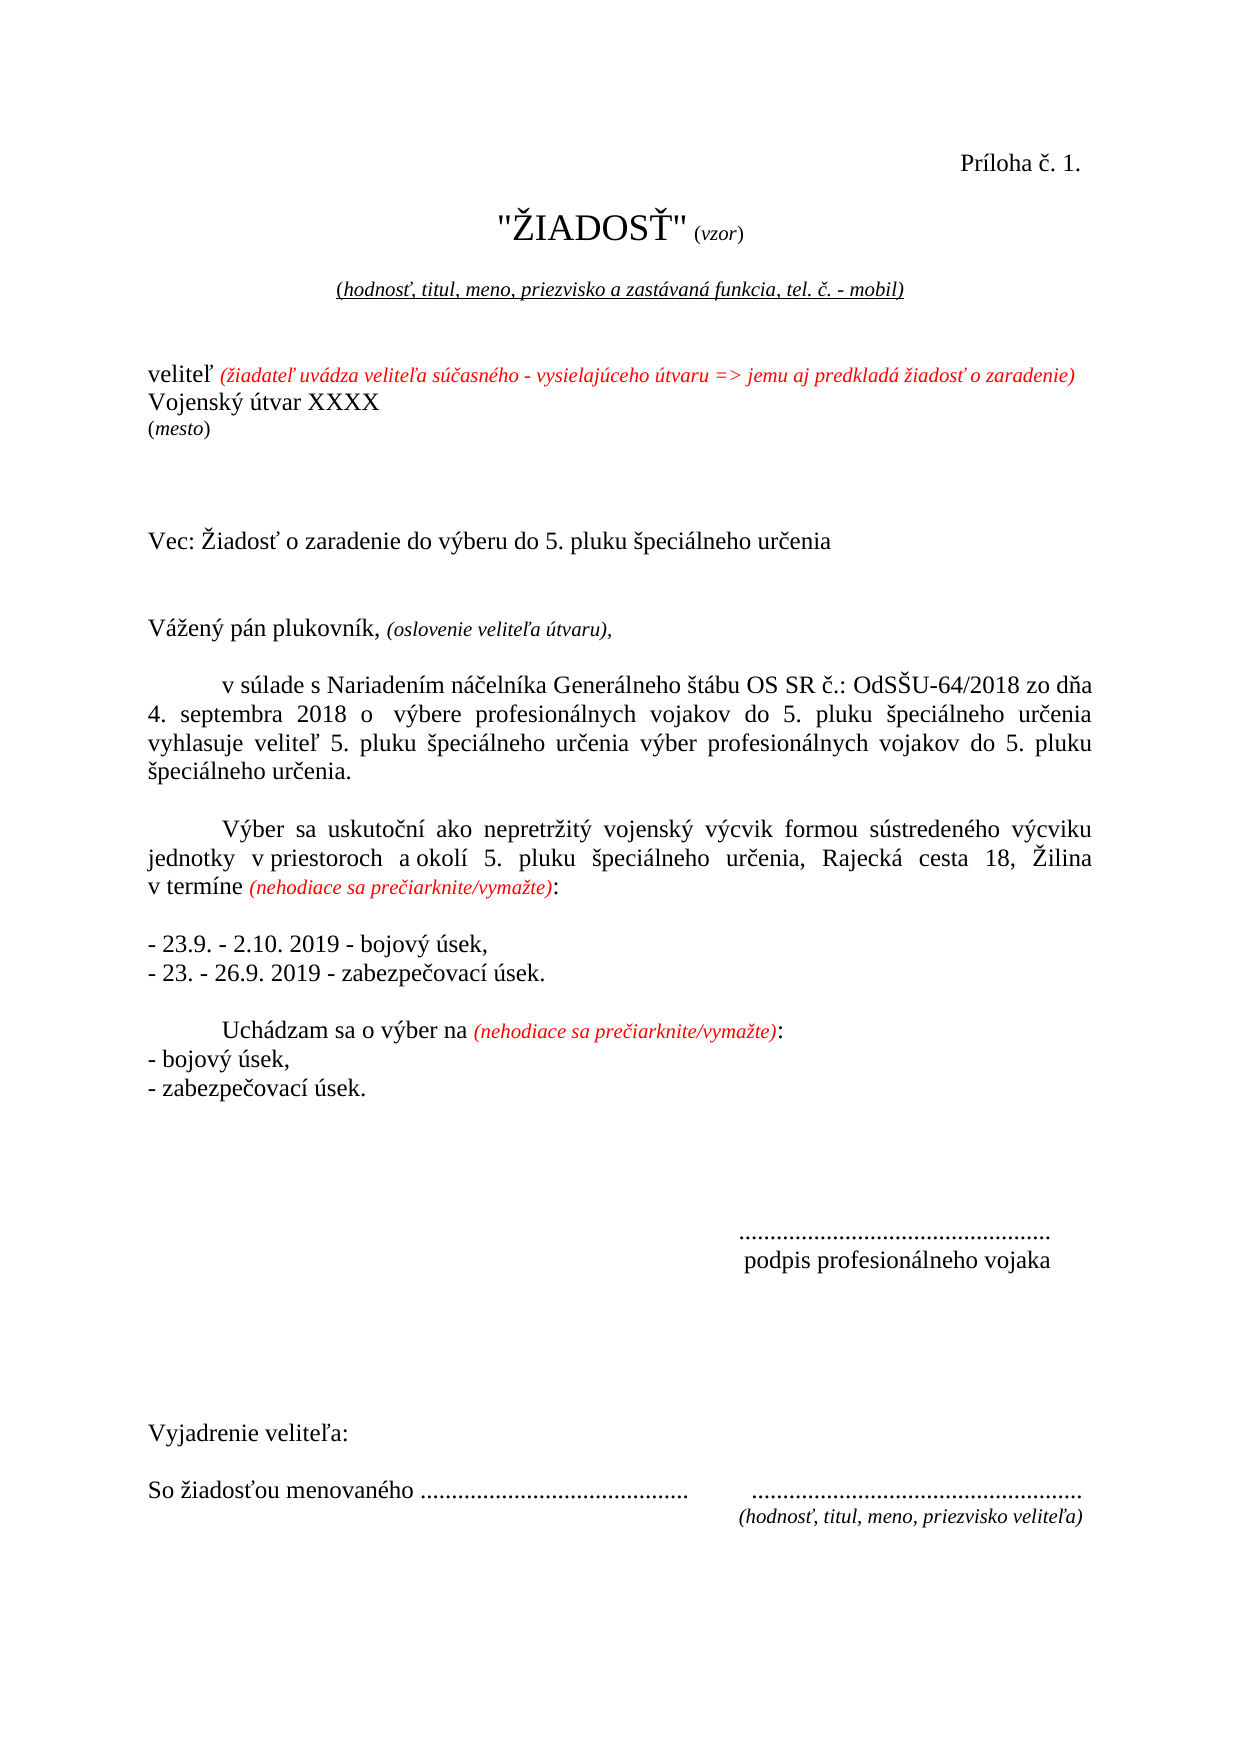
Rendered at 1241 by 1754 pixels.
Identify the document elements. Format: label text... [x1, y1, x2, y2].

text Vojenský útvar XXXX [148, 387, 1092, 416]
text - 23.9. - 2.10. 2019 - bojový úsek, [148, 929, 1092, 958]
text - 23. - 26.9. 2019 - zabezpečovací úsek. [148, 958, 1092, 986]
text "ŽIADOSŤ" (vzor) [148, 205, 1092, 248]
text (hodnosť, titul, meno, priezvisko a zastávaná funkcia, tel. č. - mobil) [148, 277, 1092, 301]
text Uchádzam sa o výber na (nehodiace sa prečiarknite/vymažte): [148, 1015, 1092, 1044]
text (mesto) [148, 416, 1092, 440]
text - zabezpečovací úsek. [148, 1073, 1092, 1101]
text - bojový úsek, [148, 1044, 1092, 1073]
text Vyjadrenie veliteľa: [148, 1418, 1092, 1446]
text Výber sa uskutoční ako nepretržitý vojenský výcvik formou sústredeného výcviku jednotky v priestoroch a okolí 5. pluku špeciálneho určenia, Rajecká cesta 18, Žilina v termíne (nehodiace sa prečiarknite/vymažte): [148, 814, 1092, 900]
text .................................................. [738, 1216, 1092, 1245]
text So žiadosťou menovaného ........................................... ..................................................... [148, 1475, 1092, 1504]
text Príloha č. 1. [148, 148, 1092, 176]
text (hodnosť, titul, meno, priezvisko veliteľa) [148, 1504, 1092, 1528]
text podpis profesionálneho vojaka [738, 1245, 1092, 1274]
text Vážený pán plukovník, (oslovenie veliteľa útvaru), [148, 613, 1092, 641]
text Vec: Žiadosť o zaradenie do výberu do 5. pluku špeciálneho určenia [148, 526, 1092, 555]
text v súlade s Nariadením náčelníka Generálneho štábu OS SR č.: OdSŠU-64/2018 zo dňa 4. septembra 2018 o výbere profesionálnych vojakov do 5. pluku špeciálneho určenia vyhlasuje veliteľ 5. pluku špeciálneho určenia výber profesionálnych vojakov do 5. pluku špeciálneho určenia. [148, 670, 1092, 785]
text veliteľ (žiadateľ uvádza veliteľa súčasného - vysielajúceho útvaru => jemu aj predkladá žiadosť o zaradenie) [148, 359, 1092, 387]
